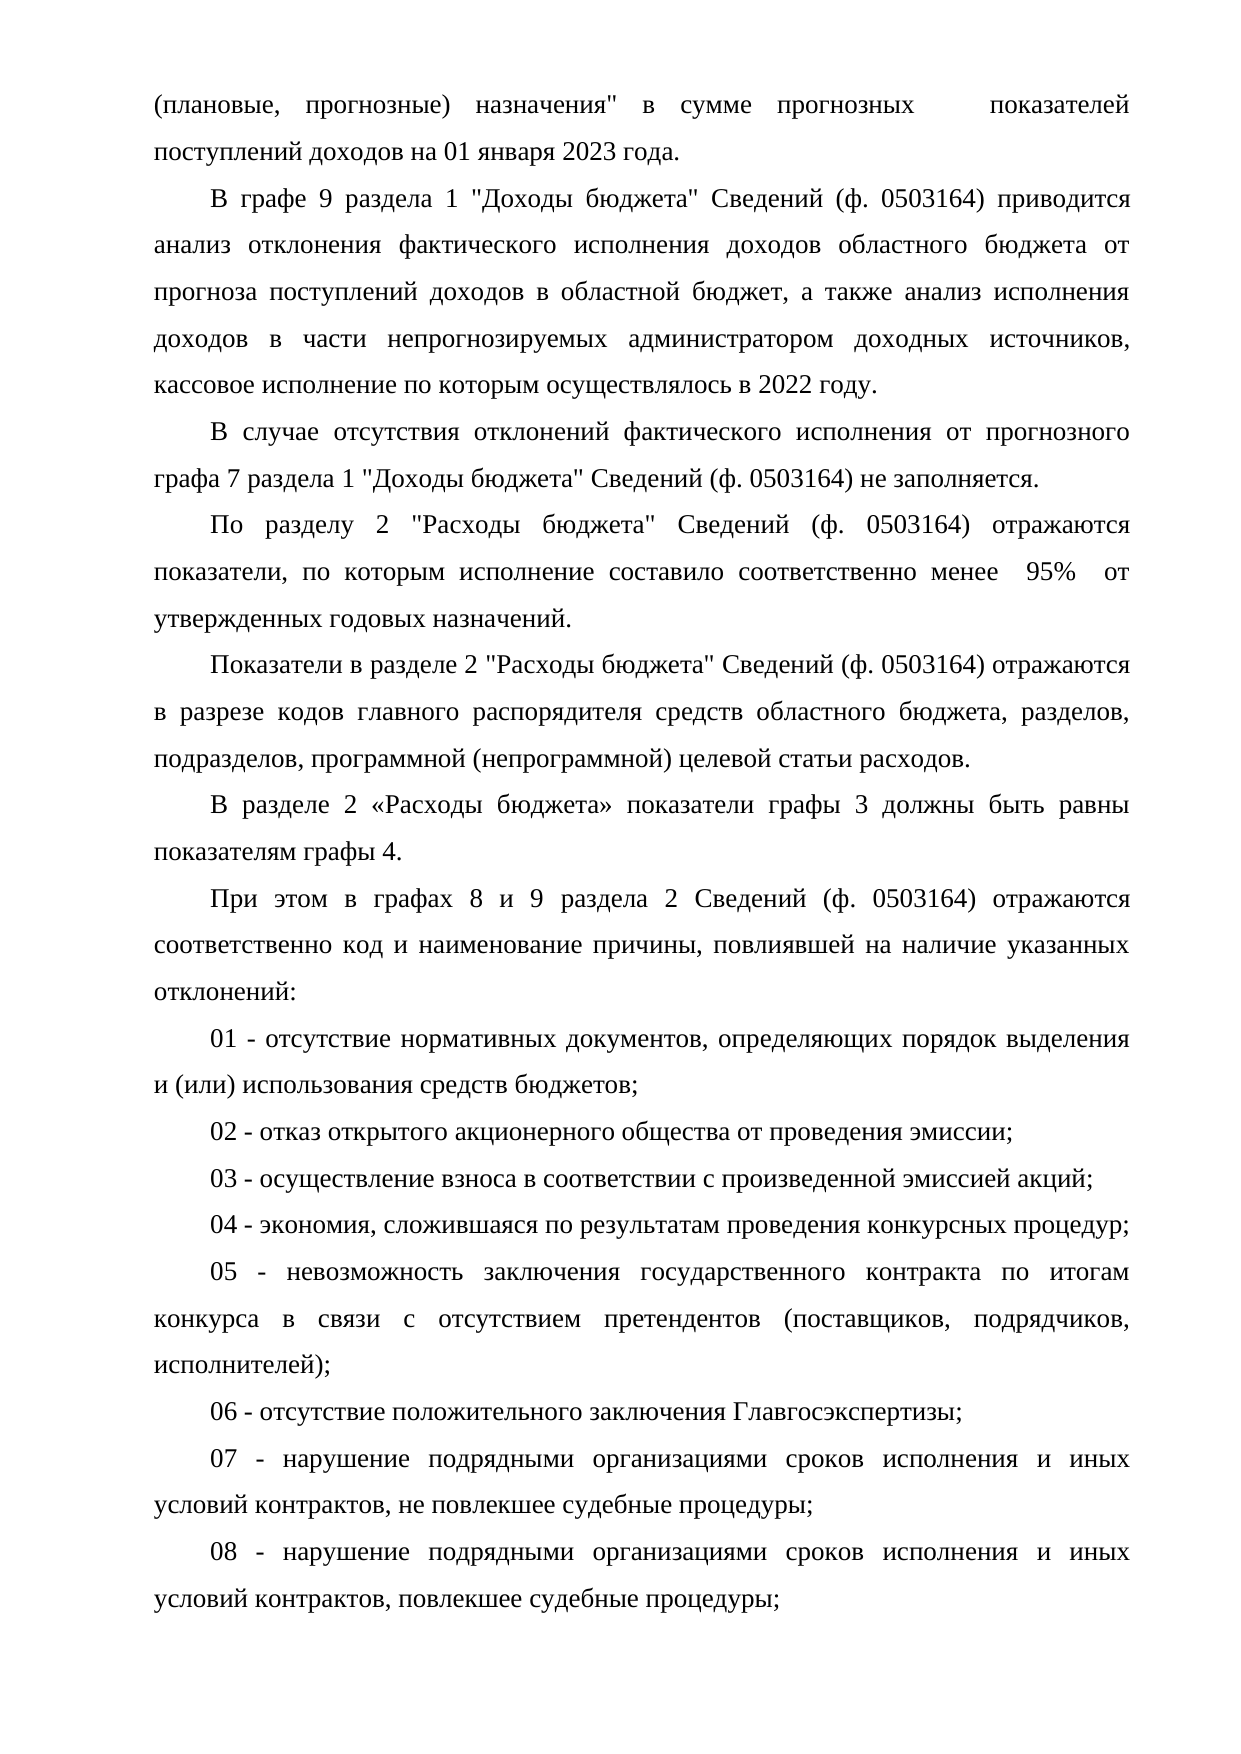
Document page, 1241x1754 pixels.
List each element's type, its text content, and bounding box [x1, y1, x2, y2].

text 01 - отсутствие нормативных документов, определяющих порядок выделения и (или) использования средств бюджетов; [154, 1022, 1131, 1100]
text В случае отсутствия отклонений фактического исполнения от прогнозного графа 7 раздела 1 "Доходы бюджета" Сведений (ф. 0503164) не заполняется. [154, 415, 1131, 493]
text Показатели в разделе 2 "Расходы бюджета" Сведений (ф. 0503164) отражаются в разрезе кодов главного распорядителя средств областного бюджета, разделов, подразделов, программной (непрограммной) целевой статьи расходов. [154, 649, 1131, 773]
text В графе 9 раздела 1 "Доходы бюджета" Сведений (ф. 0503164) приводится анализ отклонения фактического исполнения доходов областного бюджета от прогноза поступлений доходов в областной бюджет, а также анализ исполнения доходов в части непрогнозируемых администратором доходных источников, кассовое исполнение по которым осуществлялось в 2022 году. [154, 182, 1131, 400]
text 04 - экономия, сложившаяся по результатам проведения конкурсных процедур; [154, 1209, 1131, 1240]
text 08 - нарушение подрядными организациями сроков исполнения и иных условий контрактов, повлекшее судебные процедуры; [154, 1535, 1131, 1613]
text 02 - отказ открытого акционерного общества от проведения эмиссии; [154, 1115, 1131, 1146]
text 03 - осуществление взноса в соответствии с произведенной эмиссией акций; [154, 1162, 1131, 1193]
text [154, 89, 1131, 166]
text 07 - нарушение подрядными организациями сроков исполнения и иных условий контрактов, не повлекшее судебные процедуры; [154, 1442, 1131, 1520]
text В разделе 2 «Расходы бюджета» показатели графы 3 должны быть равны показателям графы 4. [154, 789, 1131, 866]
text 06 - отсутствие положительного заключения Главгосэкспертизы; [154, 1395, 1131, 1426]
text По разделу 2 "Расходы бюджета" Сведений (ф. 0503164) отражаются показатели, по которым исполнение составило соответственно менее 95% от утвержденных годовых назначений. [154, 509, 1131, 633]
text При этом в графах 8 и 9 раздела 2 Сведений (ф. 0503164) отражаются соответственно код и наименование причины, повлиявшей на наличие указанных отклонений: [154, 882, 1131, 1006]
text 05 - невозможность заключения государственного контракта по итогам конкурса в связи с отсутствием претендентов (поставщиков, подрядчиков, исполнителей); [154, 1255, 1131, 1380]
